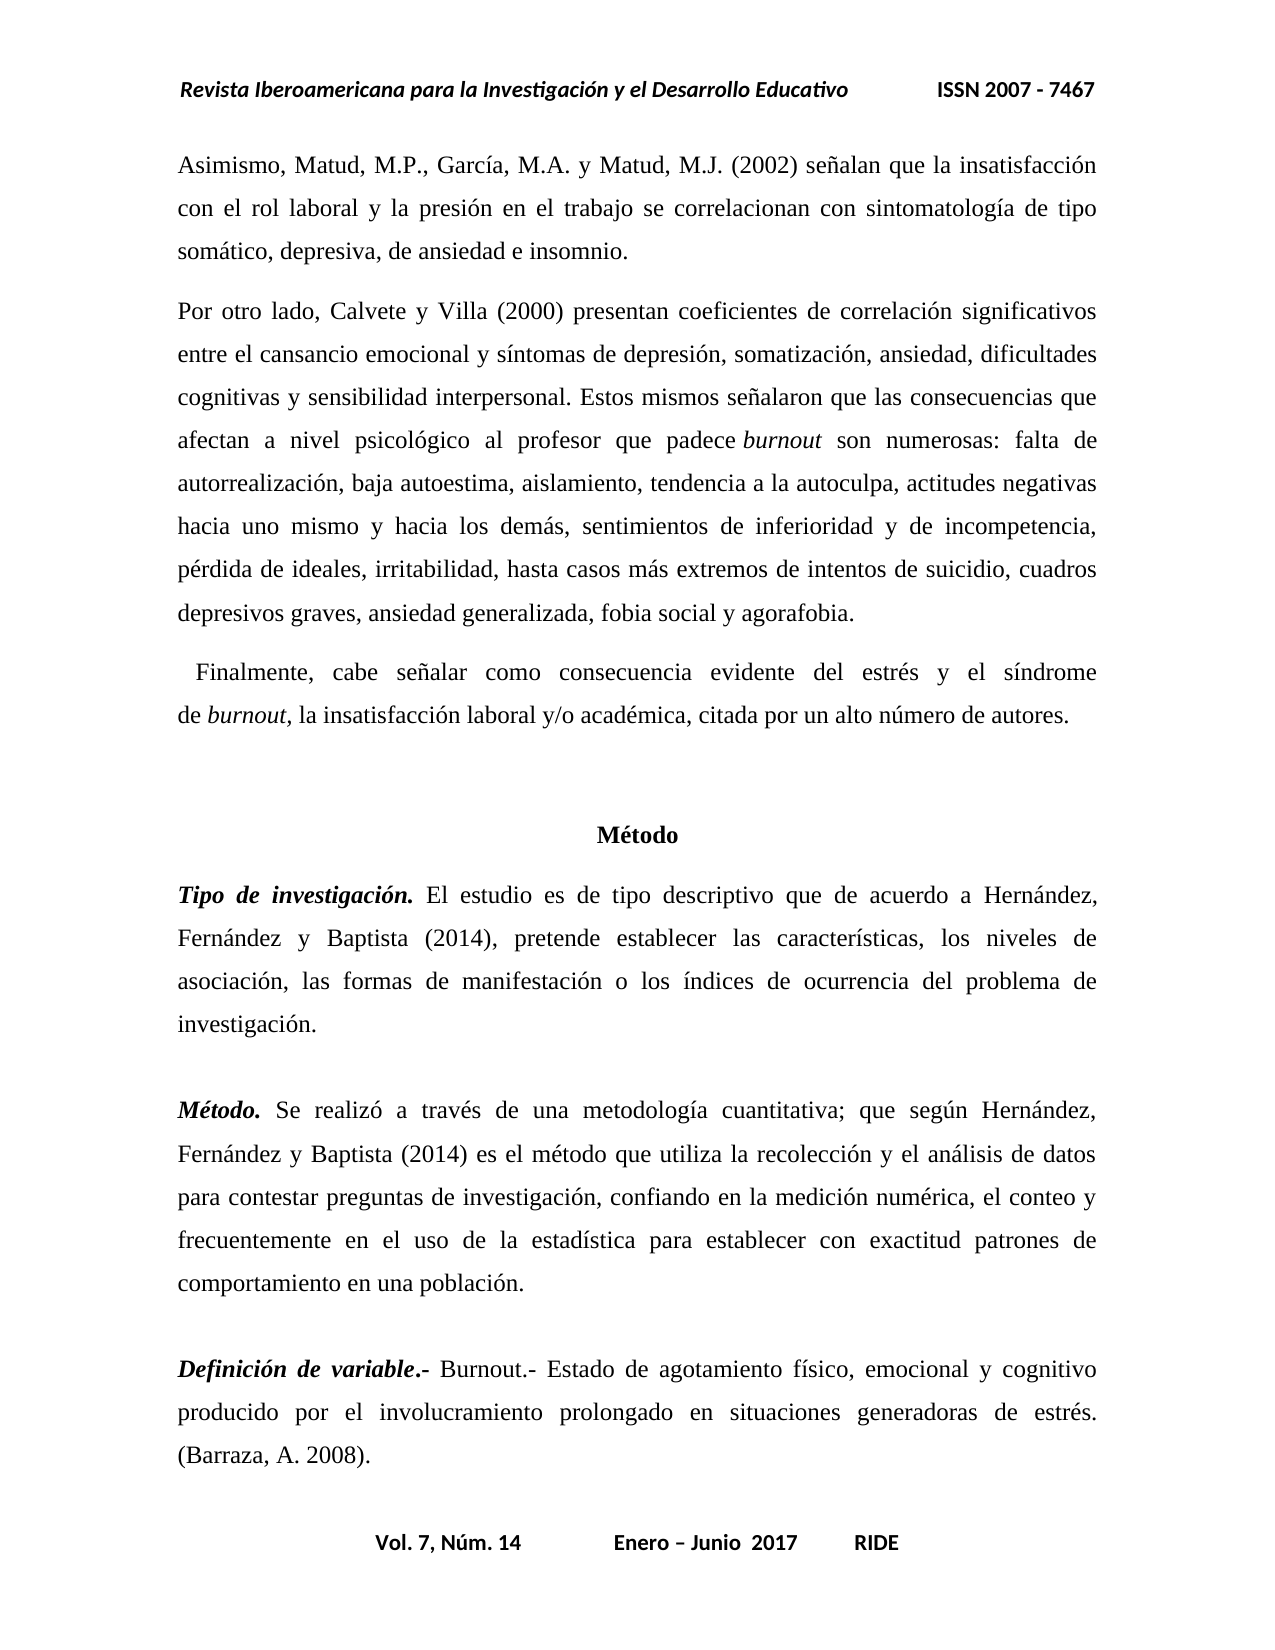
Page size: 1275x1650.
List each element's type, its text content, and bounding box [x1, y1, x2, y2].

text Finalmente, cabe señalar como consecuencia evidente del estrés y el síndrome de burnout, la insatisfacción laboral y/o académica, citada por un alto número de autores. [177, 657, 1098, 729]
text Por otro lado, Calvete y Villa (2000) presentan coeficientes de correlación significativos entre el cansancio emocional y síntomas de depresión, somatización, ansiedad, dificultades cognitivas y sensibilidad interpersonal. Estos mismos señalaron que las consecuencias que afectan a nivel psicológico al profesor que padece burnout son numerosas: falta de autorrealización, baja autoestima, aislamiento, tendencia a la autoculpa, actitudes negativas hacia uno mismo y hacia los demás, sentimientos de inferioridad y de incompetencia, pérdida de ideales, irritabilidad, hasta casos más extremos de intentos de suicidio, cuadros depresivos graves, ansiedad generalizada, fobia social y agorafobia. [177, 296, 1098, 626]
text Método [177, 820, 1098, 849]
text Asimismo, Matud, M.P., García, M.A. y Matud, M.J. (2002) señalan que la insatisfacción con el rol laboral y la presión en el trabajo se correlacionan con sintomatología de tipo somático, depresiva, de ansiedad e insomnio. [177, 150, 1098, 265]
text Método. Se realizó a través de una metodología cuantitativa; que según Hernández, Fernández y Baptista (2014) es el método que utiliza la recolección y el análisis de datos para contestar preguntas de investigación, confiando en la medición numérica, el conteo y frecuentemente en el uso de la estadística para establecer con exactitud patrones de comportamiento en una población. [177, 1096, 1098, 1297]
text Tipo de investigación. El estudio es de tipo descriptivo que de acuerdo a Hernández, Fernández y Baptista (2014), pretende establecer las características, los niveles de asociación, las formas de manifestación o los índices de ocurrencia del problema de investigación. [177, 880, 1098, 1038]
text Definición de variable.- Burnout.- Estado de agotamiento físico, emocional y cognitivo producido por el involucramiento prolongado en situaciones generadoras de estrés. (Barraza, A. 2008). [177, 1354, 1098, 1469]
